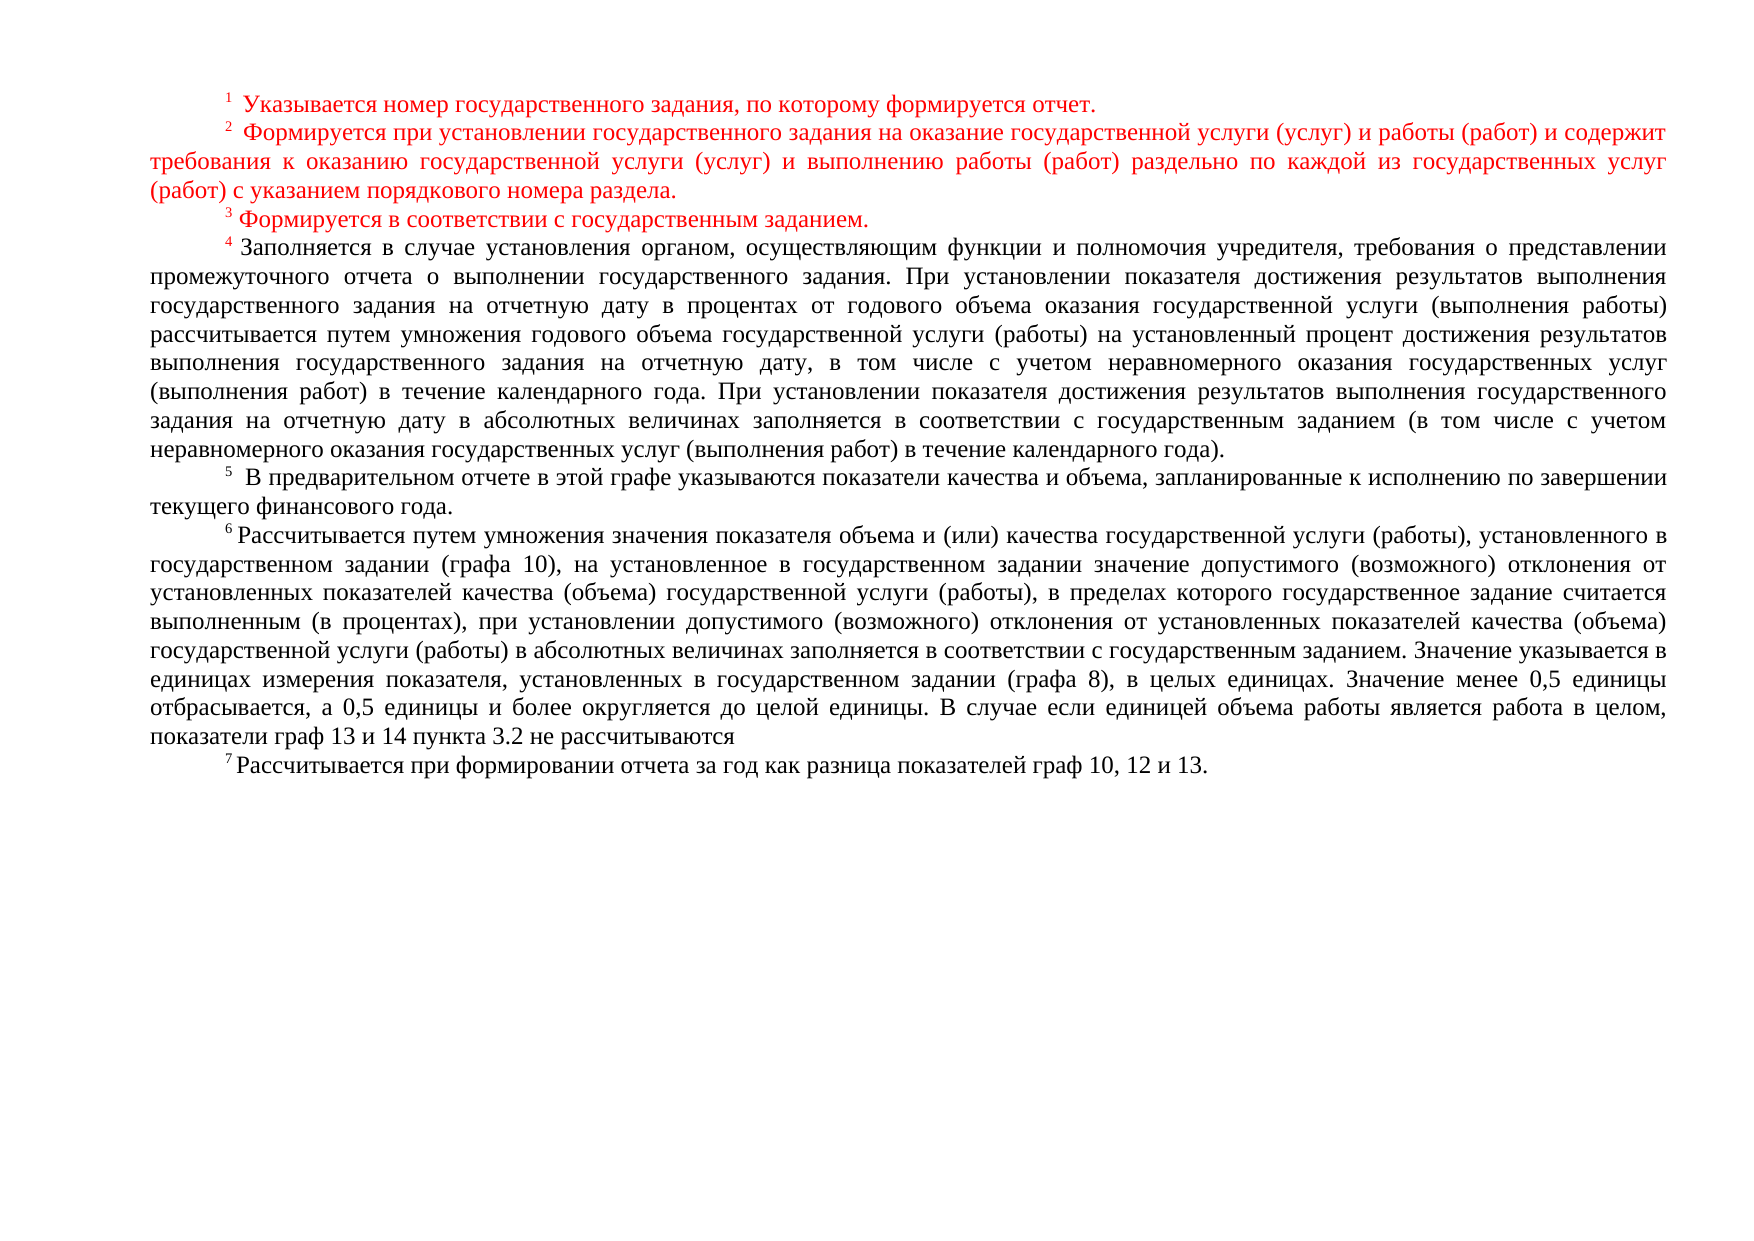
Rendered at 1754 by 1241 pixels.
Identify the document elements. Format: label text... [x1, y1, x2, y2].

text 1 Указывается номер государственного задания, по которому формируется отчет. [150, 89, 1668, 117]
text 4 Заполняется в случае установления органом, осуществляющим функции и полномочия учредителя, требования о представлении промежуточного отчета о выполнении государственного задания. При установлении показателя достижения результатов выполнения государственного задания на отчетную дату в процентах от годового объема оказания государственной услуги (выполнения работы) рассчитывается путем умножения годового объема государственной услуги (работы) на установленный процент достижения результатов выполнения государственного задания на отчетную дату, в том числе с учетом неравномерного оказания государственных услуг (выполнения работ) в течение календарного года. При установлении показателя достижения результатов выполнения государственного задания на отчетную дату в абсолютных величинах заполняется в соответствии с государственным заданием (в том числе с учетом неравномерного оказания государственных услуг (выполнения работ) в течение календарного года). [150, 232, 1668, 462]
text 7 Рассчитывается при формировании отчета за год как разница показателей граф 10, 12 и 13. [150, 750, 1668, 779]
text 3 Формируется в соответствии с государственным заданием. [150, 204, 1668, 232]
text 5 В предварительном отчете в этой графе указываются показатели качества и объема, запланированные к исполнению по завершении текущего финансового года. [150, 462, 1668, 520]
text 6 Рассчитывается путем умножения значения показателя объема и (или) качества государственной услуги (работы), установленного в государственном задании (графа 10), на установленное в государственном задании значение допустимого (возможного) отклонения от установленных показателей качества (объема) государственной услуги (работы), в пределах которого государственное задание считается выполненным (в процентах), при установлении допустимого (возможного) отклонения от установленных показателей качества (объема) государственной услуги (работы) в абсолютных величинах заполняется в соответствии с государственным заданием. Значение указывается в единицах измерения показателя, установленных в государственном задании (графа 8), в целых единицах. Значение менее 0,5 единицы отбрасывается, а 0,5 единицы и более округляется до целой единицы. В случае если единицей объема работы является работа в целом, показатели граф 13 и 14 пункта 3.2 не рассчитываются [150, 520, 1668, 750]
text 2 Формируется при установлении государственного задания на оказание государственной услуги (услуг) и работы (работ) и содержит требования к оказанию государственной услуги (услуг) и выполнению работы (работ) раздельно по каждой из государственных услуг (работ) с указанием порядкового номера раздела. [150, 117, 1668, 204]
